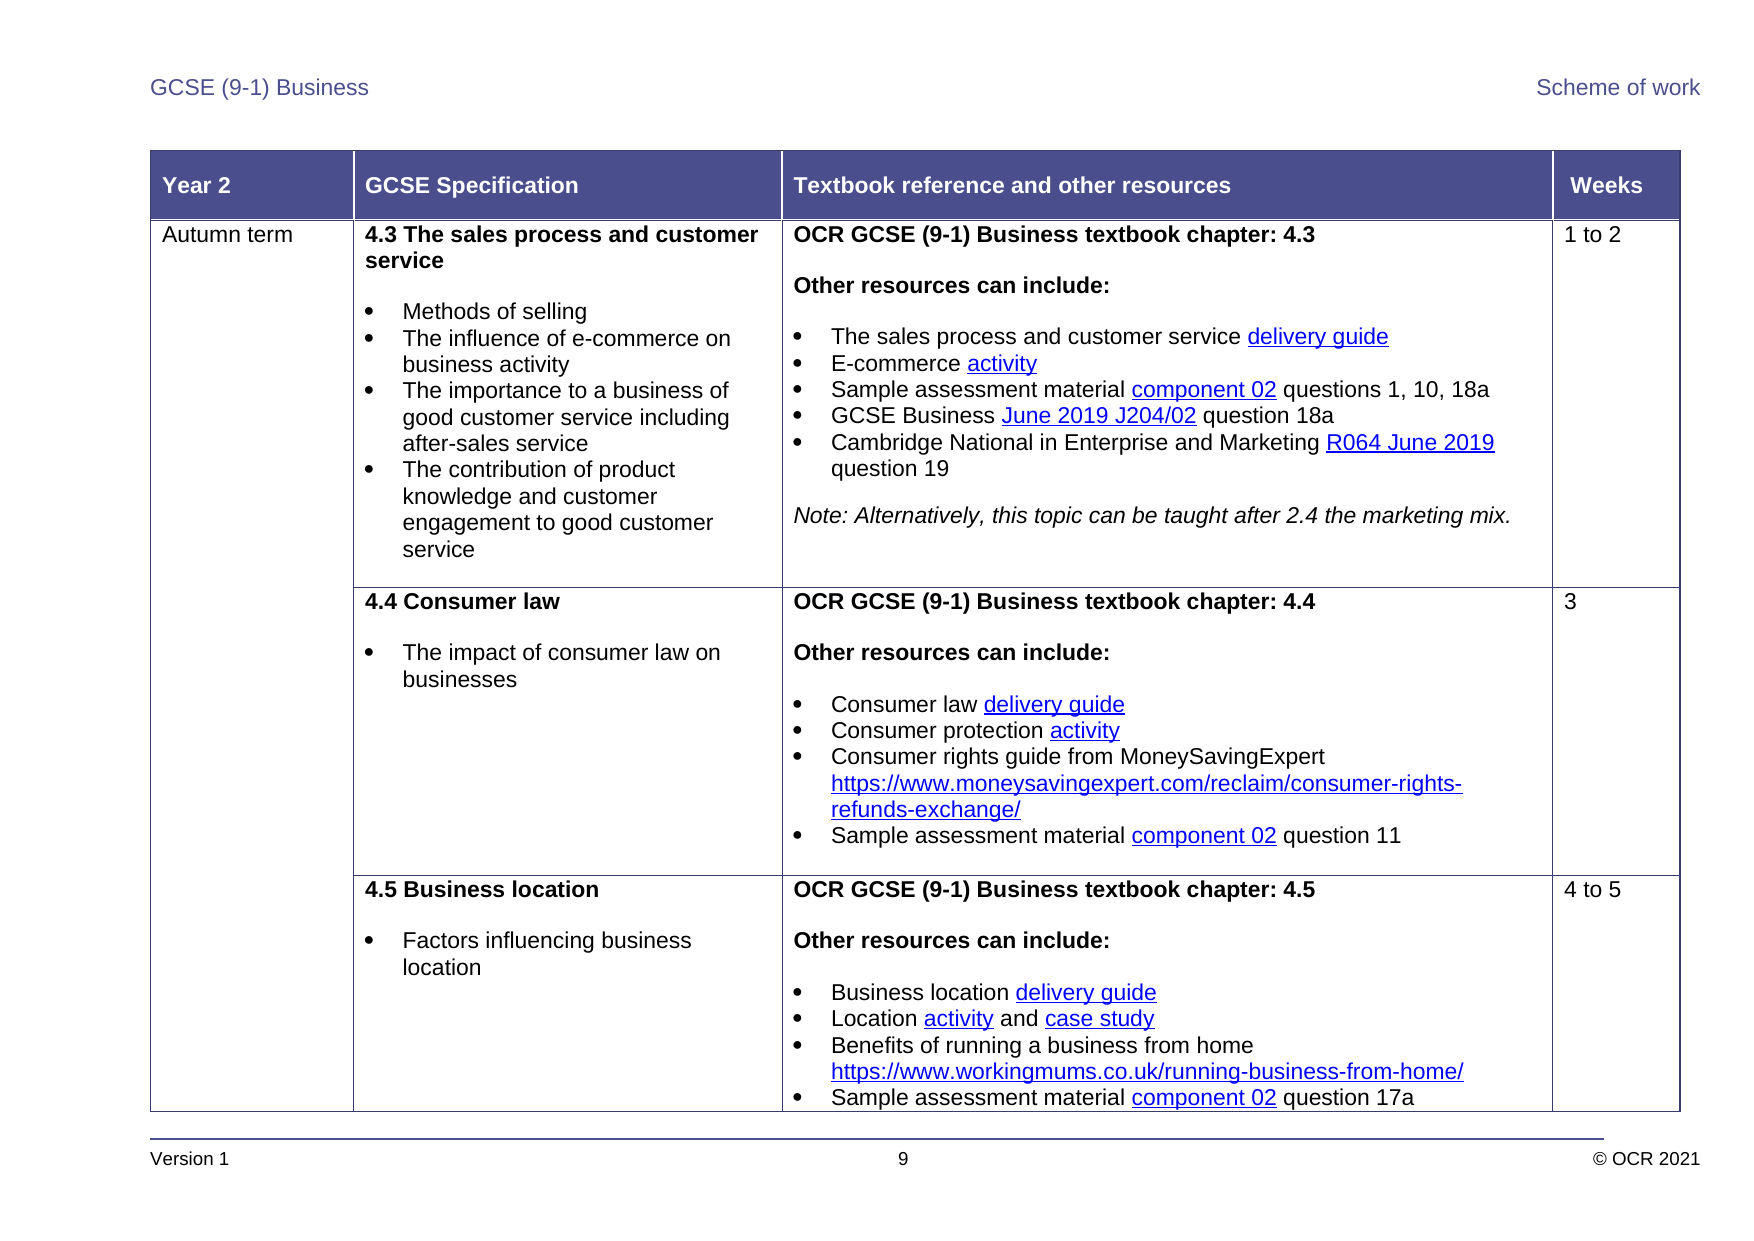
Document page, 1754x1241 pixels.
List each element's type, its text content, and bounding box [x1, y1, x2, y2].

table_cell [354, 876, 782, 1111]
table_cell OCR GCSE (9-1) Business textbook chapter: 4.4 Other resources can include: Consumer law delivery guide Consumer protection activity Consumer rights guide from MoneySavingExpert https://www.moneysavingexpert.com/reclaim/consumer-rights-refunds-exchange/ Sample assessment material component 02 question 11 [783, 588, 1552, 875]
table_cell 1 to 2 [1553, 221, 1679, 587]
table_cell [783, 876, 1552, 1111]
table_cell 3 [1553, 588, 1679, 875]
table_header Textbook reference and other resources [783, 151, 1552, 219]
table_header Year 2 [151, 151, 353, 219]
table_header GCSE Specification [355, 151, 781, 219]
table_header Weeks [1554, 151, 1679, 219]
table_cell 4.3 The sales process and customer service Methods of selling The influence of e-commerce on business activity The importance to a business of good customer service including after-sales service The contribution of product knowledge and customer engagement to good customer service [354, 221, 782, 587]
table_cell OCR GCSE (9-1) Business textbook chapter: 4.3 Other resources can include: The sales process and customer service delivery guide E-commerce activity Sample assessment material component 02 questions 1, 10, 18a GCSE Business June 2019 J204/02 question 18a Cambridge National in Enterprise and Marketing R064 June 2019 question 19 Note: Alternatively, this topic can be taught after 2.4 the marketing mix. [783, 221, 1552, 587]
table_cell 4 to 5 [1553, 876, 1679, 1111]
table_cell 4.4 Consumer law The impact of consumer law on businesses [354, 588, 782, 875]
table_cell Autumn term [151, 221, 353, 1111]
